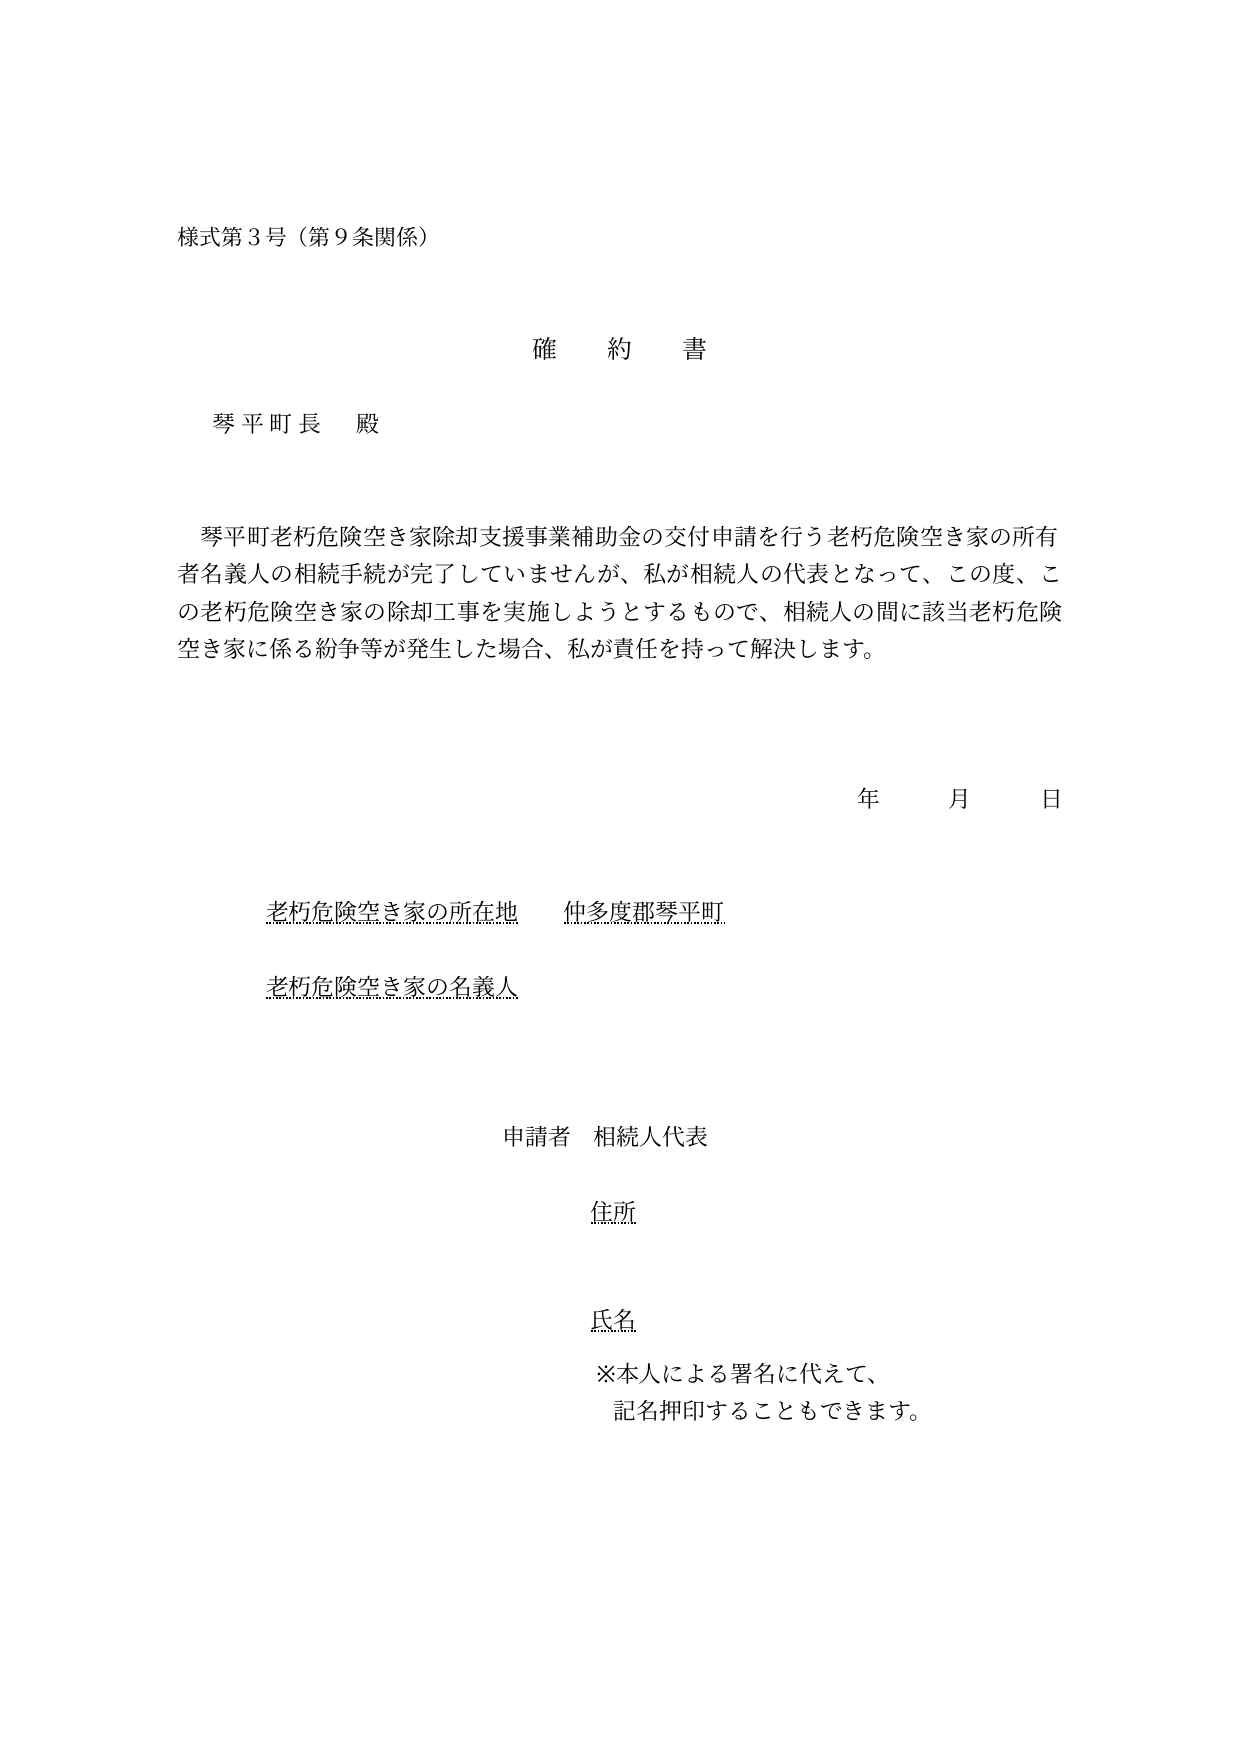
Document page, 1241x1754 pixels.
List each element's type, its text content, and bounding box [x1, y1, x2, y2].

text 申請者 相続人代表 [502, 1117, 1063, 1154]
text 琴平町老朽危険空き家除却支援事業補助金の交付申請を行う老朽危険空き家の所有者名義人の相続手続が完了していませんが、私が相続人の代表となって、この度、この老朽危険空き家の除却工事を実施しようとするもので、相続人の間に該当老朽危険空き家に係る紛争等が発生した場合、私が責任を持って解決します。 [177, 517, 1063, 667]
text 確 約 書 [177, 329, 1063, 367]
text 老朽危険空き家の名義人 [266, 967, 1063, 1004]
text 老朽危険空き家の所在地 仲多度郡琴平町 [266, 892, 1063, 929]
text 記名押印することもできます。 [591, 1391, 1063, 1429]
text 年 月 日 [177, 779, 1063, 817]
text 琴平町長 殿 [177, 404, 1063, 442]
text 氏名 [591, 1300, 1063, 1337]
text ※本人による署名に代えて、 [591, 1354, 1063, 1391]
text 様式第３号（第９条関係） [177, 217, 1063, 254]
text 住所 [591, 1192, 1063, 1229]
